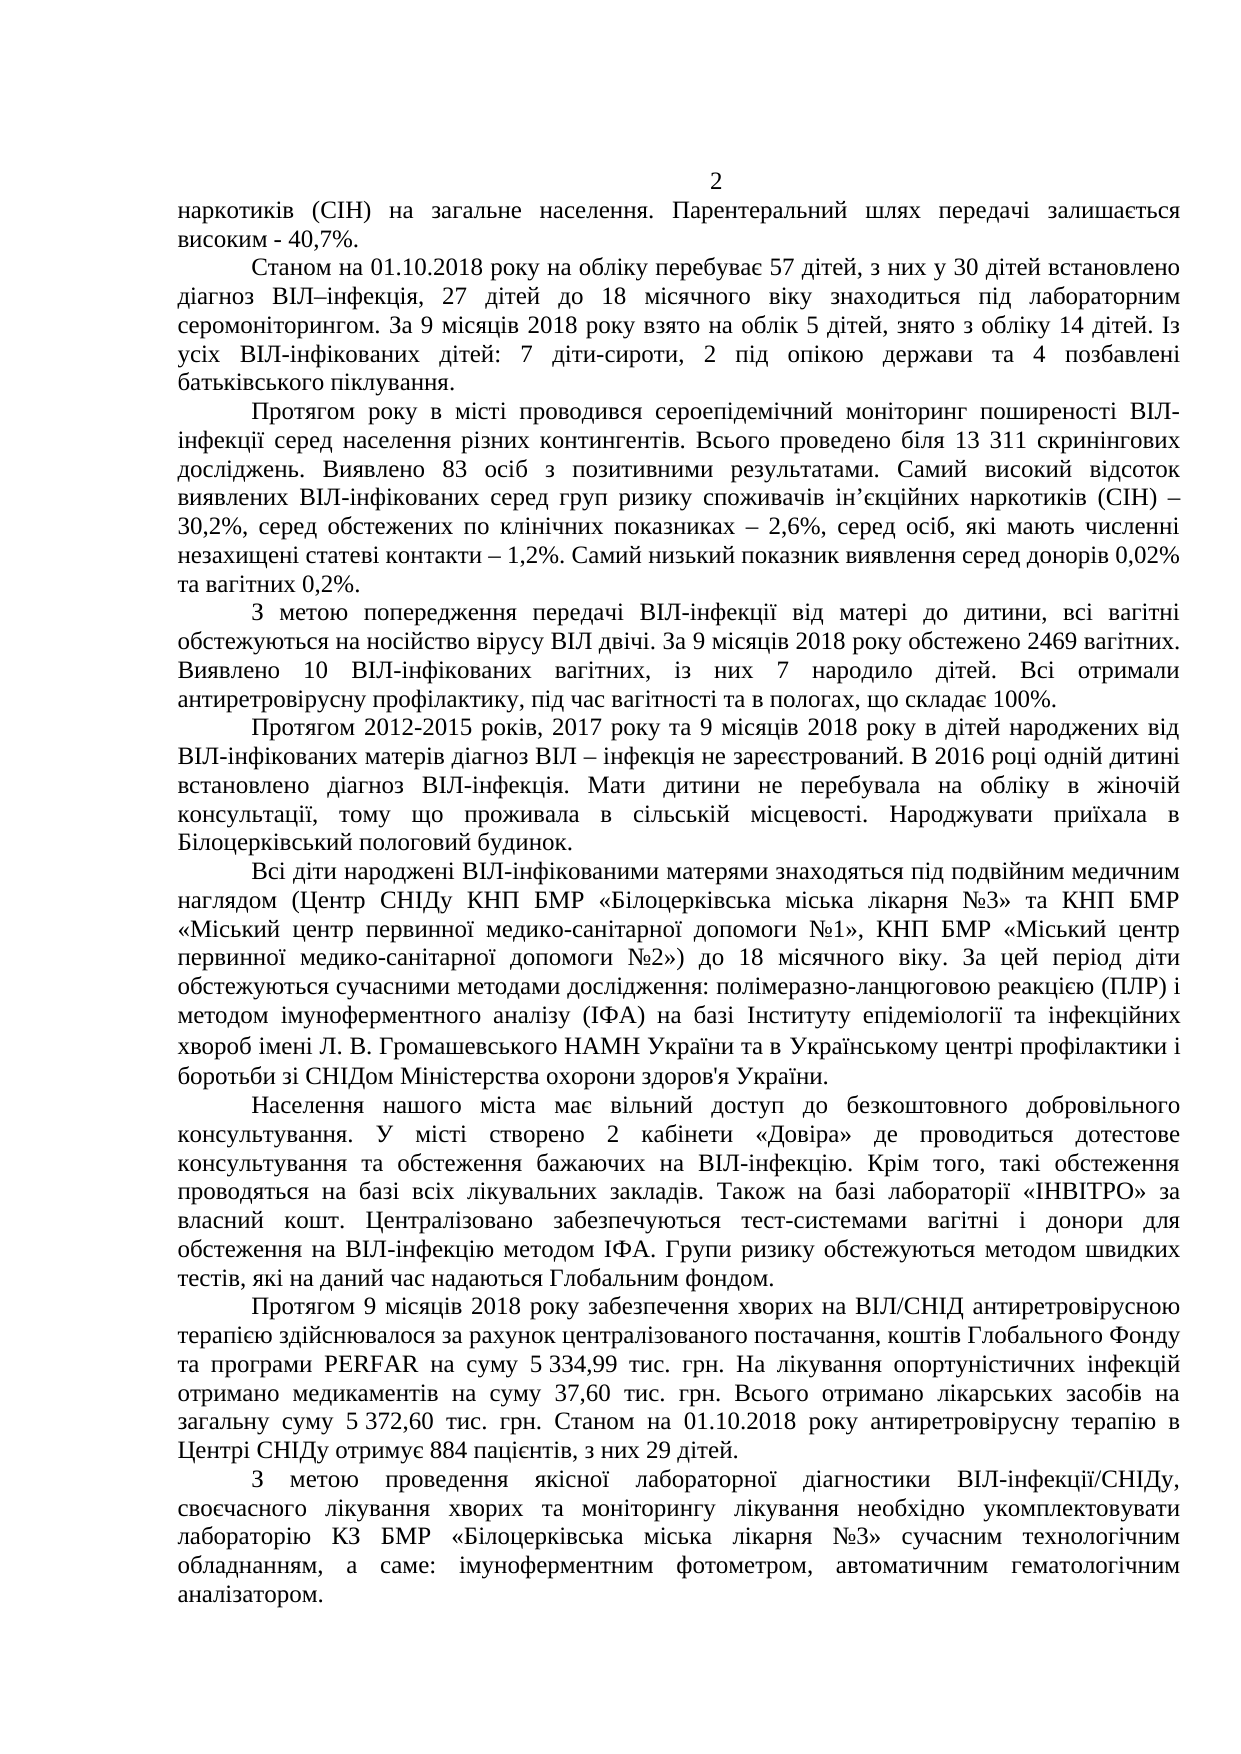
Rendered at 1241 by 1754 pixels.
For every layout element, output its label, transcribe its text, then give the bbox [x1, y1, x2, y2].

text Протягом року в місті проводився сероепідемічний моніторинг поширеності ВІЛ-інфекції серед населення різних контингентів. Всього проведено біля 13 311 скринінгових досліджень. Виявлено 83 осіб з позитивними результатами. Самий високий відсоток виявлених ВІЛ-інфікованих серед груп ризику споживачів ін’єкційних наркотиків (СІН) – 30,2%, серед обстежених по клінічних показниках – 2,6%, серед осіб, які мають численні незахищені статеві контакти – 1,2%. Самий низький показник виявлення серед донорів 0,02% та вагітних 0,2%. [177, 396, 1181, 597]
text З метою проведення якісної лабораторної діагностики ВІЛ-інфекції/СНІДу, своєчасного лікування хворих та моніторингу лікування необхідно укомплектовувати лабораторію КЗ БМР «Білоцерківська міська лікарня №3» сучасним технологічним обладнанням, а саме: імуноферментним фотометром, автоматичним гематологічним аналізатором. [177, 1464, 1181, 1608]
text Станом на 01.10.2018 року на обліку перебуває 57 дітей, з них у 30 дітей встановлено діагноз ВІЛ–інфекція, 27 дітей до 18 місячного віку знаходиться під лабораторним серомоніторингом. За 9 місяців 2018 року взято на облік 5 дітей, знято з обліку 14 дітей. Із усіх ВІЛ-інфікованих дітей: 7 діти-сироти, 2 під опікою держави та 4 позбавлені батьківського піклування. [177, 252, 1181, 396]
text Всі діти народжені ВІЛ-інфікованими матерями знаходяться під подвійним медичним наглядом (Центр СНІДу КНП БМР «Білоцерківська міська лікарня №3» та КНП БМР «Міський центр первинної медико-санітарної допомоги №1», КНП БМР «Міський центр первинної медико-санітарної допомоги №2») до 18 місячного віку. За цей період діти обстежуються сучасними методами дослідження: полімеразно-ланцюговою реакцією (ПЛР) і методом імуноферментного аналізу (ІФА) на базі Інституту епідеміології та інфекційних хвороб імені Л. В. Громашевського НАМН України та в Українському центрі профілактики і боротьби зі СНІДом Міністерства охорони здоров'я України. [177, 856, 1181, 1090]
text З метою попередження передачі ВІЛ-інфекції від матері до дитини, всі вагітні обстежуються на носійство вірусу ВІЛ двічі. За 9 місяців 2018 року обстежено 2469 вагітних. Виявлено 10 ВІЛ-інфікованих вагітних, із них 7 народило дітей. Всі отримали антиретровірусну профілактику, під час вагітності та в пологах, що складає 100%. [177, 597, 1181, 712]
text 2 [177, 166, 1181, 195]
text наркотиків (СІН) на загальне населення. Парентеральний шлях передачі залишається високим - 40,7%. [177, 195, 1181, 252]
text Населення нашого міста має вільний доступ до безкоштовного добровільного консультування. У місті створено 2 кабінети «Довіра» де проводиться дотестове консультування та обстеження бажаючих на ВІЛ-інфекцію. Крім того, такі обстеження проводяться на базі всіх лікувальних закладів. Також на базі лабораторії «ІНВІТРО» за власний кошт. Централізовано забезпечуються тест-системами вагітні і донори для обстеження на ВІЛ-інфекцію методом ІФА. Групи ризику обстежуються методом швидких тестів, які на даний час надаються Глобальним фондом. [177, 1090, 1181, 1291]
text Протягом 9 місяців 2018 року забезпечення хворих на ВІЛ/СНІД антиретровірусною терапією здійснювалося за рахунок централізованого постачання, коштів Глобального Фонду та програми PERFAR на суму 5 334,99 тис. грн. На лікування опортуністичних інфекцій отримано медикаментів на суму 37,60 тис. грн. Всього отримано лікарських засобів на загальну суму 5 372,60 тис. грн. Станом на 01.10.2018 року антиретровірусну терапію в Центрі СНІДу отримує 884 пацієнтів, з них 29 дітей. [177, 1291, 1181, 1464]
text Протягом 2012-2015 років, 2017 року та 9 місяців 2018 року в дітей народжених від ВІЛ-інфікованих матерів діагноз ВІЛ – інфекція не зареєстрований. В 2016 році одній дитині встановлено діагноз ВІЛ-інфекція. Мати дитини не перебувала на обліку в жіночій консультації, тому що проживала в сільській місцевості. Народжувати приїхала в Білоцерківський пологовий будинок. [177, 712, 1181, 856]
